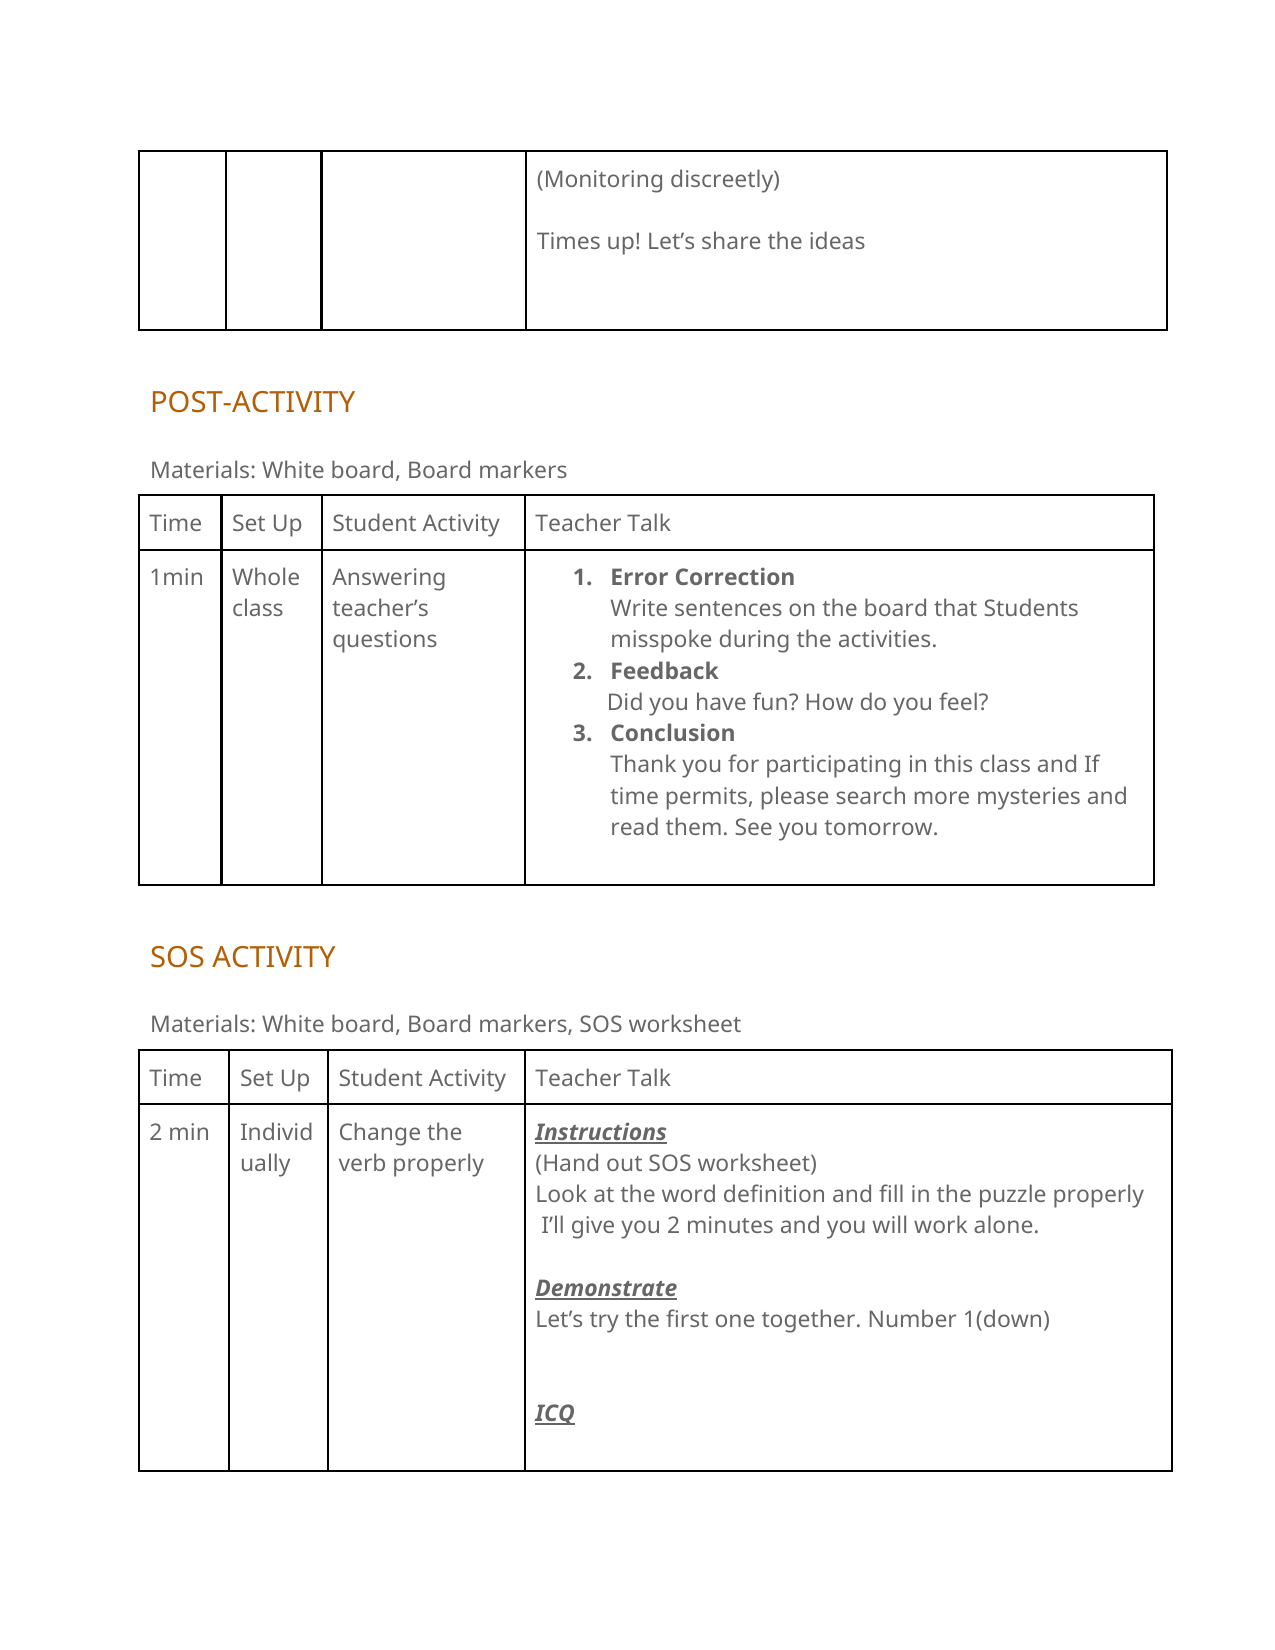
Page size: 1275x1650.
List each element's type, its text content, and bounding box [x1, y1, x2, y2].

table_header Teacher Talk [526, 1051, 1171, 1103]
table_cell 1min [140, 551, 220, 884]
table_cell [527, 152, 1166, 329]
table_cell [329, 1105, 524, 1470]
subtitle SOS ACTIVITY [150, 936, 1125, 976]
table_header Time [140, 496, 220, 548]
subtitle POST-ACTIVITY [150, 381, 1125, 421]
table_header Student Activity [329, 1051, 524, 1103]
table_header Set Up [230, 1051, 327, 1103]
table_header Teacher Talk [526, 496, 1153, 548]
text Materials: White board, Board markers, SOS worksheet [150, 1008, 1125, 1039]
table_cell Error Correction Write sentences on the board that Students misspoke during the activities. Feedback Did you have fun? How do you feel? Conclusion Thank you for participating in this class and If time permits, please search more mysteries and read them. See you tomorrow. [526, 551, 1153, 884]
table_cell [526, 1105, 1171, 1470]
text Materials: White board, Board markers [150, 454, 1125, 485]
table_cell Answering teacher’s questions [323, 551, 524, 884]
table_header Set Up [223, 496, 321, 548]
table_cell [323, 152, 525, 329]
table_header Time [140, 1051, 228, 1103]
table_cell 2 min 1min [140, 1105, 228, 1470]
table_cell Whole class [223, 551, 321, 884]
table_header Student Activity [323, 496, 524, 548]
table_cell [140, 152, 225, 329]
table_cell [230, 1105, 327, 1470]
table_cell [227, 152, 320, 329]
